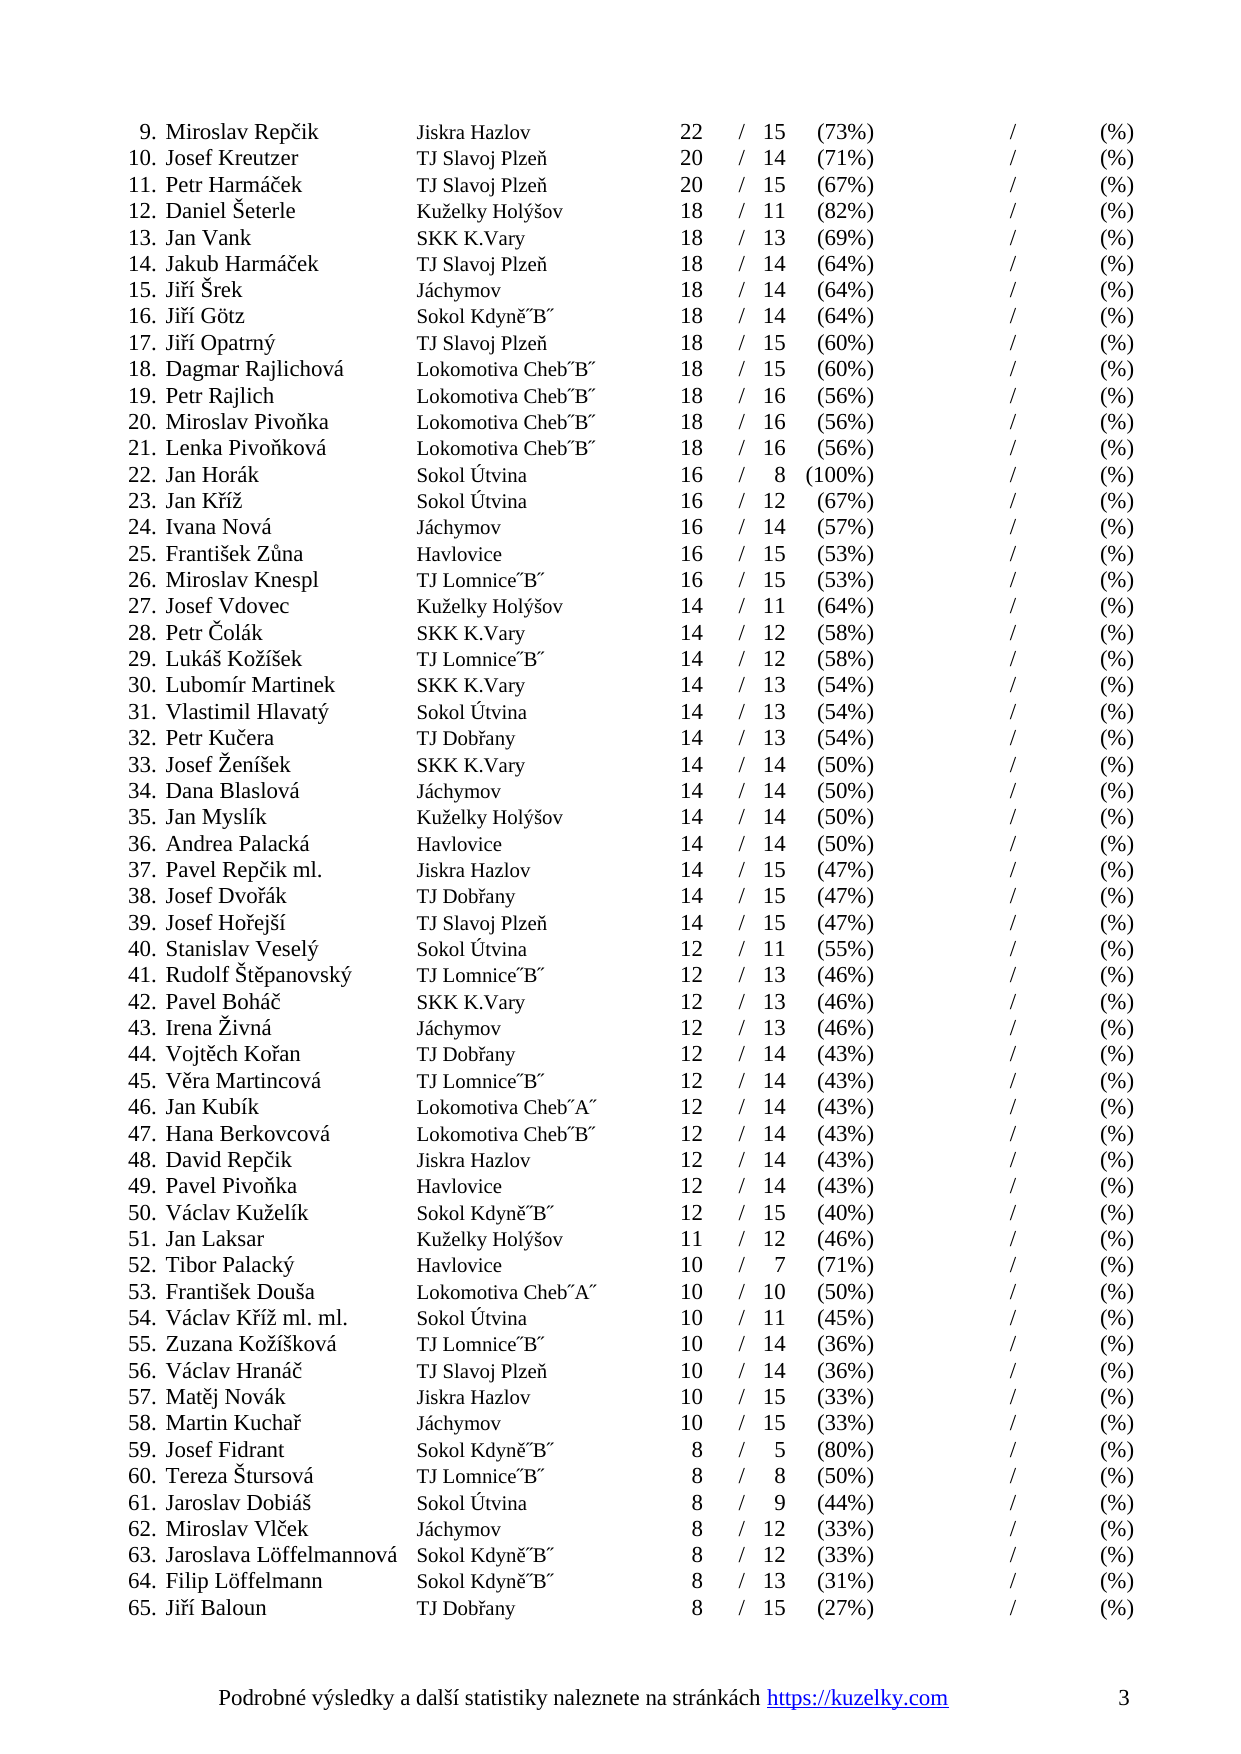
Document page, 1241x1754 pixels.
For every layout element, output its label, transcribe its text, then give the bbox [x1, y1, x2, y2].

text 57. Matěj Novák Jiskra Hazlov 10 / 15 (33%) / (%) [106, 1383, 1134, 1409]
text 15. Jiří Šrek Jáchymov 18 / 14 (64%) / (%) [106, 276, 1134, 303]
text 30. Lubomír Martinek SKK K.Vary 14 / 13 (54%) / (%) [106, 672, 1134, 698]
text 61. Jaroslav Dobiáš Sokol Útvina 8 / 9 (44%) / (%) [106, 1488, 1134, 1515]
text 45. Věra Martincová TJ Lomnice˝B˝ 12 / 14 (43%) / (%) [106, 1067, 1134, 1093]
text 50. Václav Kuželík Sokol Kdyně˝B˝ 12 / 15 (40%) / (%) [106, 1199, 1134, 1225]
text 17. Jiří Opatrný TJ Slavoj Plzeň 18 / 15 (60%) / (%) [106, 329, 1134, 355]
text 27. Josef Vdovec Kuželky Holýšov 14 / 11 (64%) / (%) [106, 592, 1134, 619]
text 49. Pavel Pivoňka Havlovice 12 / 14 (43%) / (%) [106, 1172, 1134, 1199]
text 12. Daniel Šeterle Kuželky Holýšov 18 / 11 (82%) / (%) [106, 197, 1134, 223]
text 28. Petr Čolák SKK K.Vary 14 / 12 (58%) / (%) [106, 619, 1134, 645]
text 38. Josef Dvořák TJ Dobřany 14 / 15 (47%) / (%) [106, 882, 1134, 909]
text 62. Miroslav Vlček Jáchymov 8 / 12 (33%) / (%) [106, 1515, 1134, 1541]
text 56. Václav Hranáč TJ Slavoj Plzeň 10 / 14 (36%) / (%) [106, 1357, 1134, 1383]
text 21. Lenka Pivoňková Lokomotiva Cheb˝B˝ 18 / 16 (56%) / (%) [106, 434, 1134, 461]
text 37. Pavel Repčik ml. Jiskra Hazlov 14 / 15 (47%) / (%) [106, 856, 1134, 882]
text 48. David Repčik Jiskra Hazlov 12 / 14 (43%) / (%) [106, 1146, 1134, 1172]
text 53. František Douša Lokomotiva Cheb˝A˝ 10 / 10 (50%) / (%) [106, 1278, 1134, 1304]
text 10. Josef Kreutzer TJ Slavoj Plzeň 20 / 14 (71%) / (%) [106, 144, 1134, 171]
text 46. Jan Kubík Lokomotiva Cheb˝A˝ 12 / 14 (43%) / (%) [106, 1093, 1134, 1119]
text 55. Zuzana Kožíšková TJ Lomnice˝B˝ 10 / 14 (36%) / (%) [106, 1330, 1134, 1357]
text 16. Jiří Götz Sokol Kdyně˝B˝ 18 / 14 (64%) / (%) [106, 303, 1134, 329]
text 52. Tibor Palacký Havlovice 10 / 7 (71%) / (%) [106, 1251, 1134, 1278]
text 26. Miroslav Knespl TJ Lomnice˝B˝ 16 / 15 (53%) / (%) [106, 566, 1134, 592]
text 42. Pavel Boháč SKK K.Vary 12 / 13 (46%) / (%) [106, 988, 1134, 1014]
text 11. Petr Harmáček TJ Slavoj Plzeň 20 / 15 (67%) / (%) [106, 171, 1134, 197]
text 32. Petr Kučera TJ Dobřany 14 / 13 (54%) / (%) [106, 724, 1134, 751]
text 58. Martin Kuchař Jáchymov 10 / 15 (33%) / (%) [106, 1409, 1134, 1436]
text 31. Vlastimil Hlavatý Sokol Útvina 14 / 13 (54%) / (%) [106, 698, 1134, 724]
text 41. Rudolf Štěpanovský TJ Lomnice˝B˝ 12 / 13 (46%) / (%) [106, 961, 1134, 988]
text 13. Jan Vank SKK K.Vary 18 / 13 (69%) / (%) [106, 223, 1134, 250]
text 60. Tereza Štursová TJ Lomnice˝B˝ 8 / 8 (50%) / (%) [106, 1462, 1134, 1488]
text 54. Václav Kříž ml. ml. Sokol Útvina 10 / 11 (45%) / (%) [106, 1304, 1134, 1330]
text 44. Vojtěch Kořan TJ Dobřany 12 / 14 (43%) / (%) [106, 1041, 1134, 1067]
text 25. František Zůna Havlovice 16 / 15 (53%) / (%) [106, 540, 1134, 566]
text 24. Ivana Nová Jáchymov 16 / 14 (57%) / (%) [106, 513, 1134, 540]
text 9. Miroslav Repčik Jiskra Hazlov 22 / 15 (73%) / (%) [106, 118, 1134, 144]
text 22. Jan Horák Sokol Útvina 16 / 8 (100%) / (%) [106, 461, 1134, 487]
text 14. Jakub Harmáček TJ Slavoj Plzeň 18 / 14 (64%) / (%) [106, 250, 1134, 276]
text 33. Josef Ženíšek SKK K.Vary 14 / 14 (50%) / (%) [106, 751, 1134, 777]
text 63. Jaroslava Löffelmannová Sokol Kdyně˝B˝ 8 / 12 (33%) / (%) [106, 1541, 1134, 1568]
text 39. Josef Hořejší TJ Slavoj Plzeň 14 / 15 (47%) / (%) [106, 909, 1134, 935]
text 36. Andrea Palacká Havlovice 14 / 14 (50%) / (%) [106, 830, 1134, 856]
text 40. Stanislav Veselý Sokol Útvina 12 / 11 (55%) / (%) [106, 935, 1134, 961]
text 18. Dagmar Rajlichová Lokomotiva Cheb˝B˝ 18 / 15 (60%) / (%) [106, 355, 1134, 382]
text 34. Dana Blaslová Jáchymov 14 / 14 (50%) / (%) [106, 777, 1134, 803]
text 47. Hana Berkovcová Lokomotiva Cheb˝B˝ 12 / 14 (43%) / (%) [106, 1119, 1134, 1146]
text 23. Jan Kříž Sokol Útvina 16 / 12 (67%) / (%) [106, 487, 1134, 513]
text 29. Lukáš Kožíšek TJ Lomnice˝B˝ 14 / 12 (58%) / (%) [106, 645, 1134, 672]
text 35. Jan Myslík Kuželky Holýšov 14 / 14 (50%) / (%) [106, 803, 1134, 830]
text 51. Jan Laksar Kuželky Holýšov 11 / 12 (46%) / (%) [106, 1225, 1134, 1251]
text 19. Petr Rajlich Lokomotiva Cheb˝B˝ 18 / 16 (56%) / (%) [106, 382, 1134, 408]
text 65. Jiří Baloun TJ Dobřany 8 / 15 (27%) / (%) [106, 1594, 1134, 1620]
text 59. Josef Fidrant Sokol Kdyně˝B˝ 8 / 5 (80%) / (%) [106, 1436, 1134, 1462]
text 64. Filip Löffelmann Sokol Kdyně˝B˝ 8 / 13 (31%) / (%) [106, 1568, 1134, 1594]
text 43. Irena Živná Jáchymov 12 / 13 (46%) / (%) [106, 1014, 1134, 1041]
text 20. Miroslav Pivoňka Lokomotiva Cheb˝B˝ 18 / 16 (56%) / (%) [106, 408, 1134, 434]
